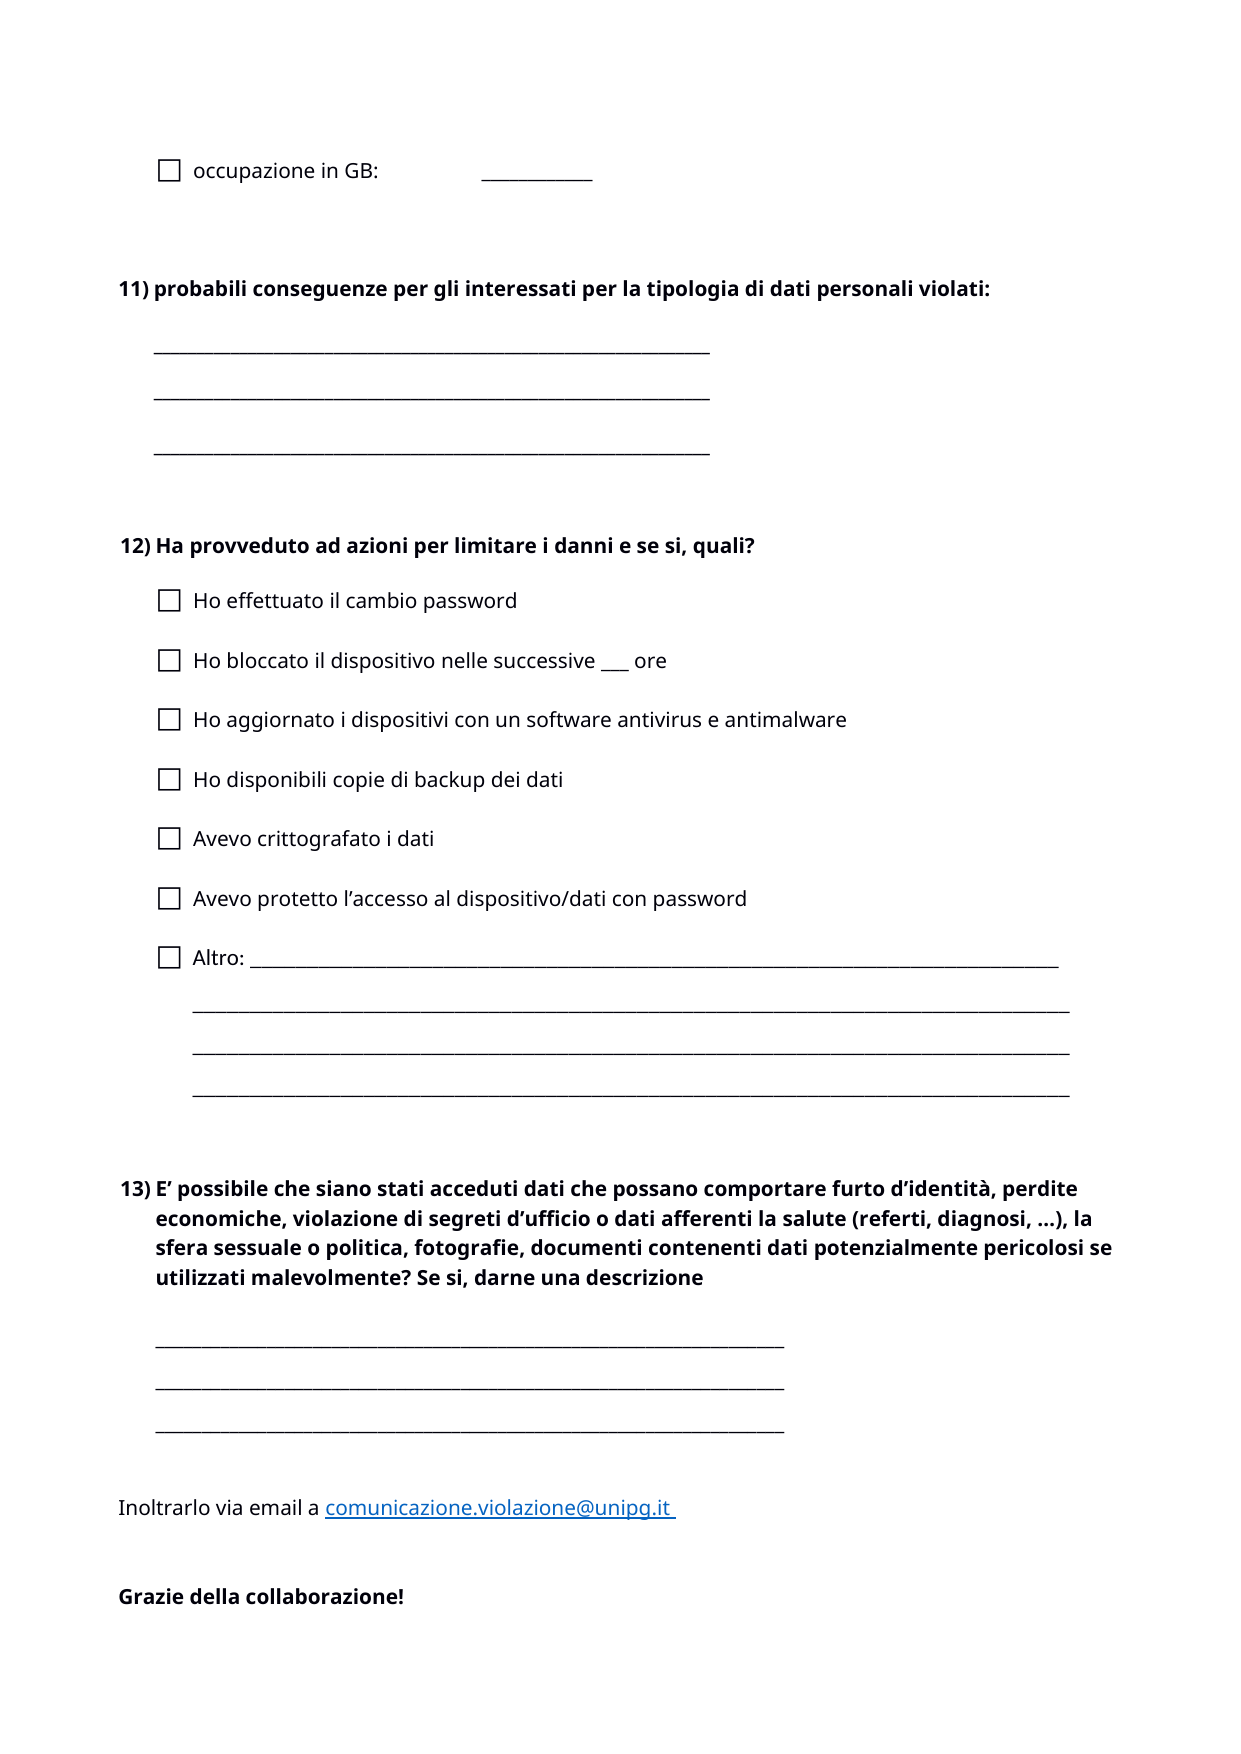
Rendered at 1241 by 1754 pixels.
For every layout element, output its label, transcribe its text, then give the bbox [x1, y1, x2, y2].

list Ho aggiornato i dispositivi con un software antivirus e antimalware [155, 697, 1122, 736]
list Altro: _______________________________________________________________________ _____________________________________________________________________________ _____________________________________________________________________________ _____________________________________________________________________________ [155, 935, 1122, 1100]
list Avevo crittografato i dati [155, 816, 1122, 855]
list occupazione in GB: ____________ [155, 148, 1122, 187]
list Avevo protetto l’accesso al dispositivo/dati con password [155, 875, 1122, 915]
list _________________________________________________________________ [153, 375, 1122, 404]
list ____________________________________________________________________ [155, 1323, 1122, 1351]
list _________________________________________________________________ [153, 329, 1122, 357]
list Ha provveduto ad azioni per limitare i danni e se si, quali? [120, 531, 1122, 560]
list Ho effettuato il cambio password [155, 578, 1122, 617]
list probabili conseguenze per gli interessati per la tipologia di dati personali violati: [118, 274, 1122, 302]
text Grazie della collaborazione! [118, 1582, 1122, 1611]
list ____________________________________________________________________ [155, 1408, 1122, 1436]
list Ho bloccato il dispositivo nelle successive ___ ore [155, 637, 1122, 677]
list E’ possibile che siano stati acceduti dati che possano comportare furto d’identità, perdite economiche, violazione di segreti d’ufficio o dati afferenti la salute (referti, diagnosi, …), la sfera sessuale o politica, fotografie, documenti contenenti dati potenzialmente pericolosi se utilizzati malevolmente? Se si, darne una descrizione [120, 1174, 1122, 1292]
list Ho disponibili copie di backup dei dati [155, 756, 1122, 796]
text Inoltrarlo via email a comunicazione.violazione@unipg.it [118, 1493, 1122, 1522]
list ____________________________________________________________________ [155, 1365, 1122, 1394]
list _________________________________________________________________ [153, 430, 1122, 458]
